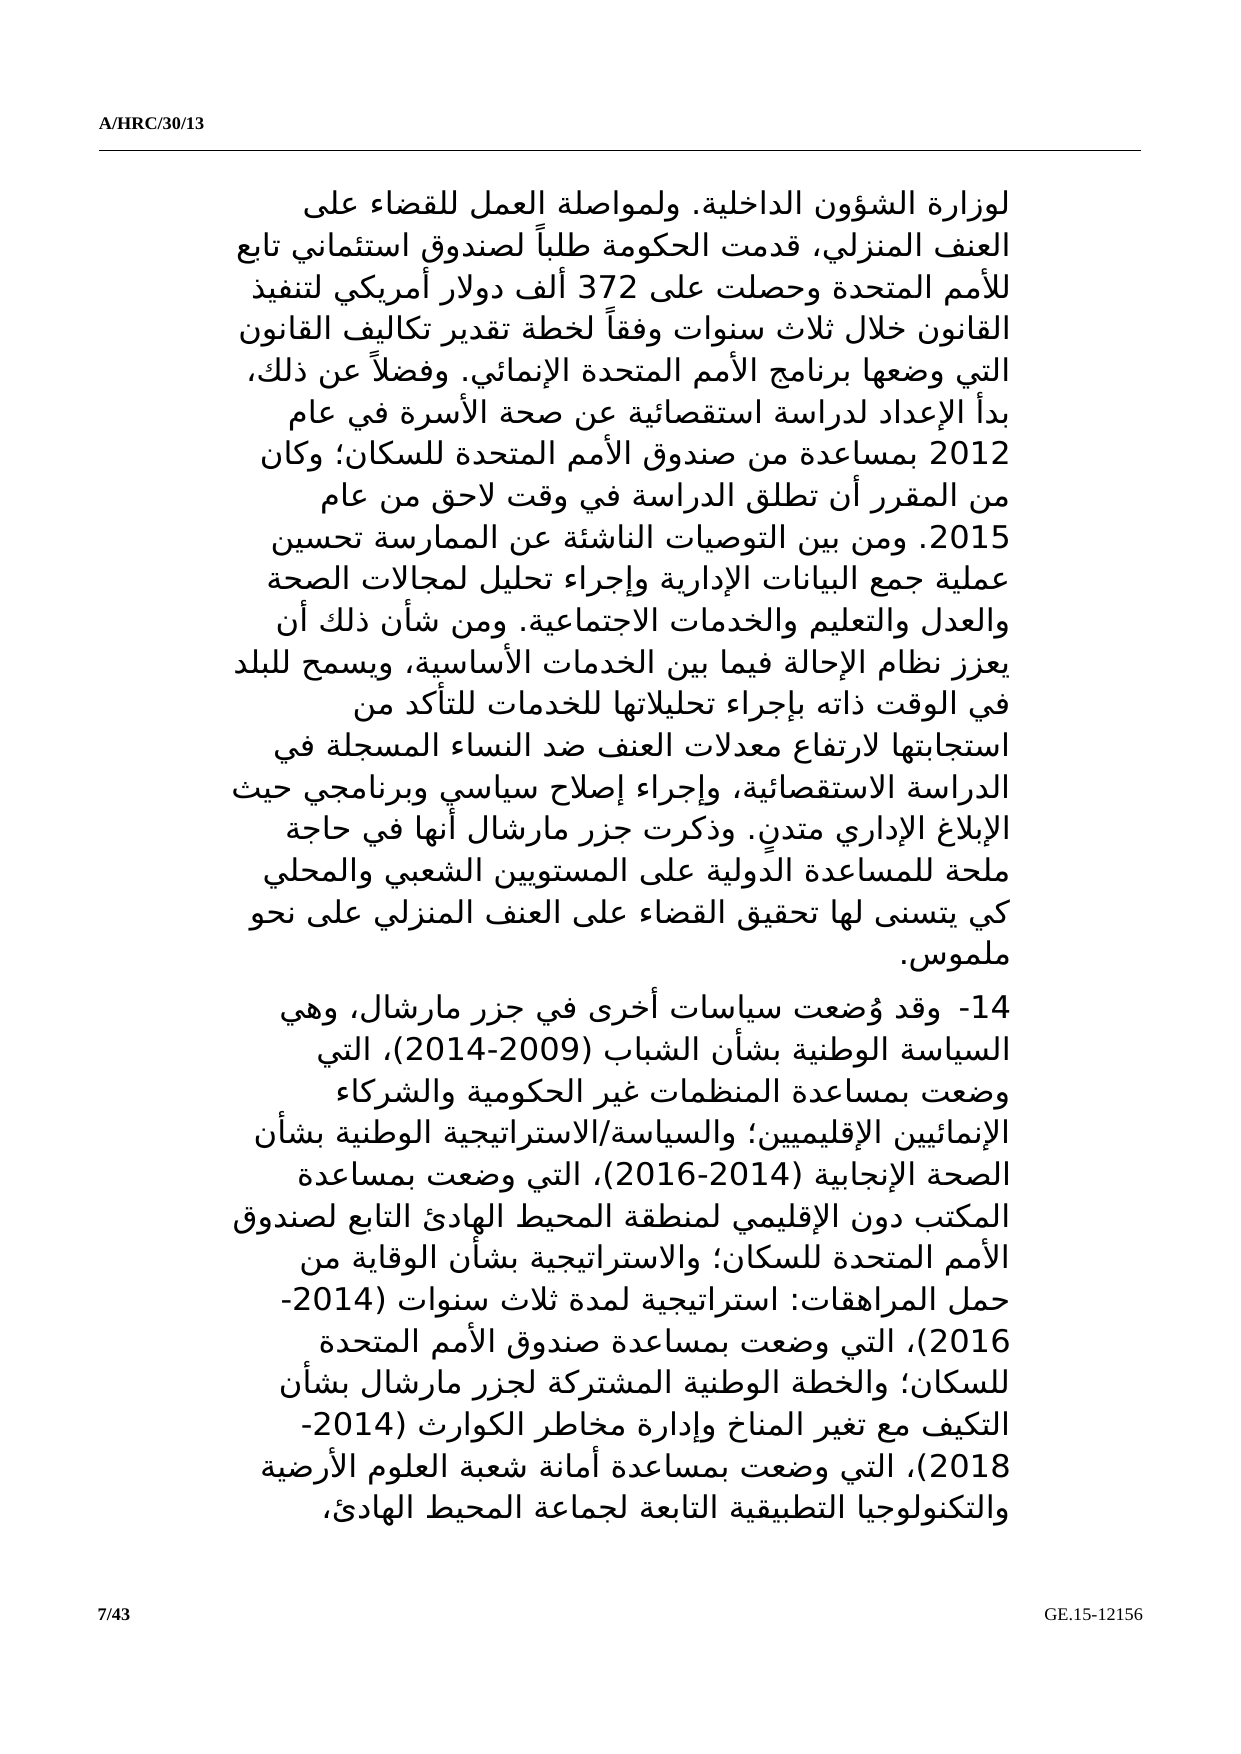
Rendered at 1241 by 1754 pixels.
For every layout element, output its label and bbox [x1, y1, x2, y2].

text [229, 181, 1011, 973]
text [229, 986, 1011, 1527]
